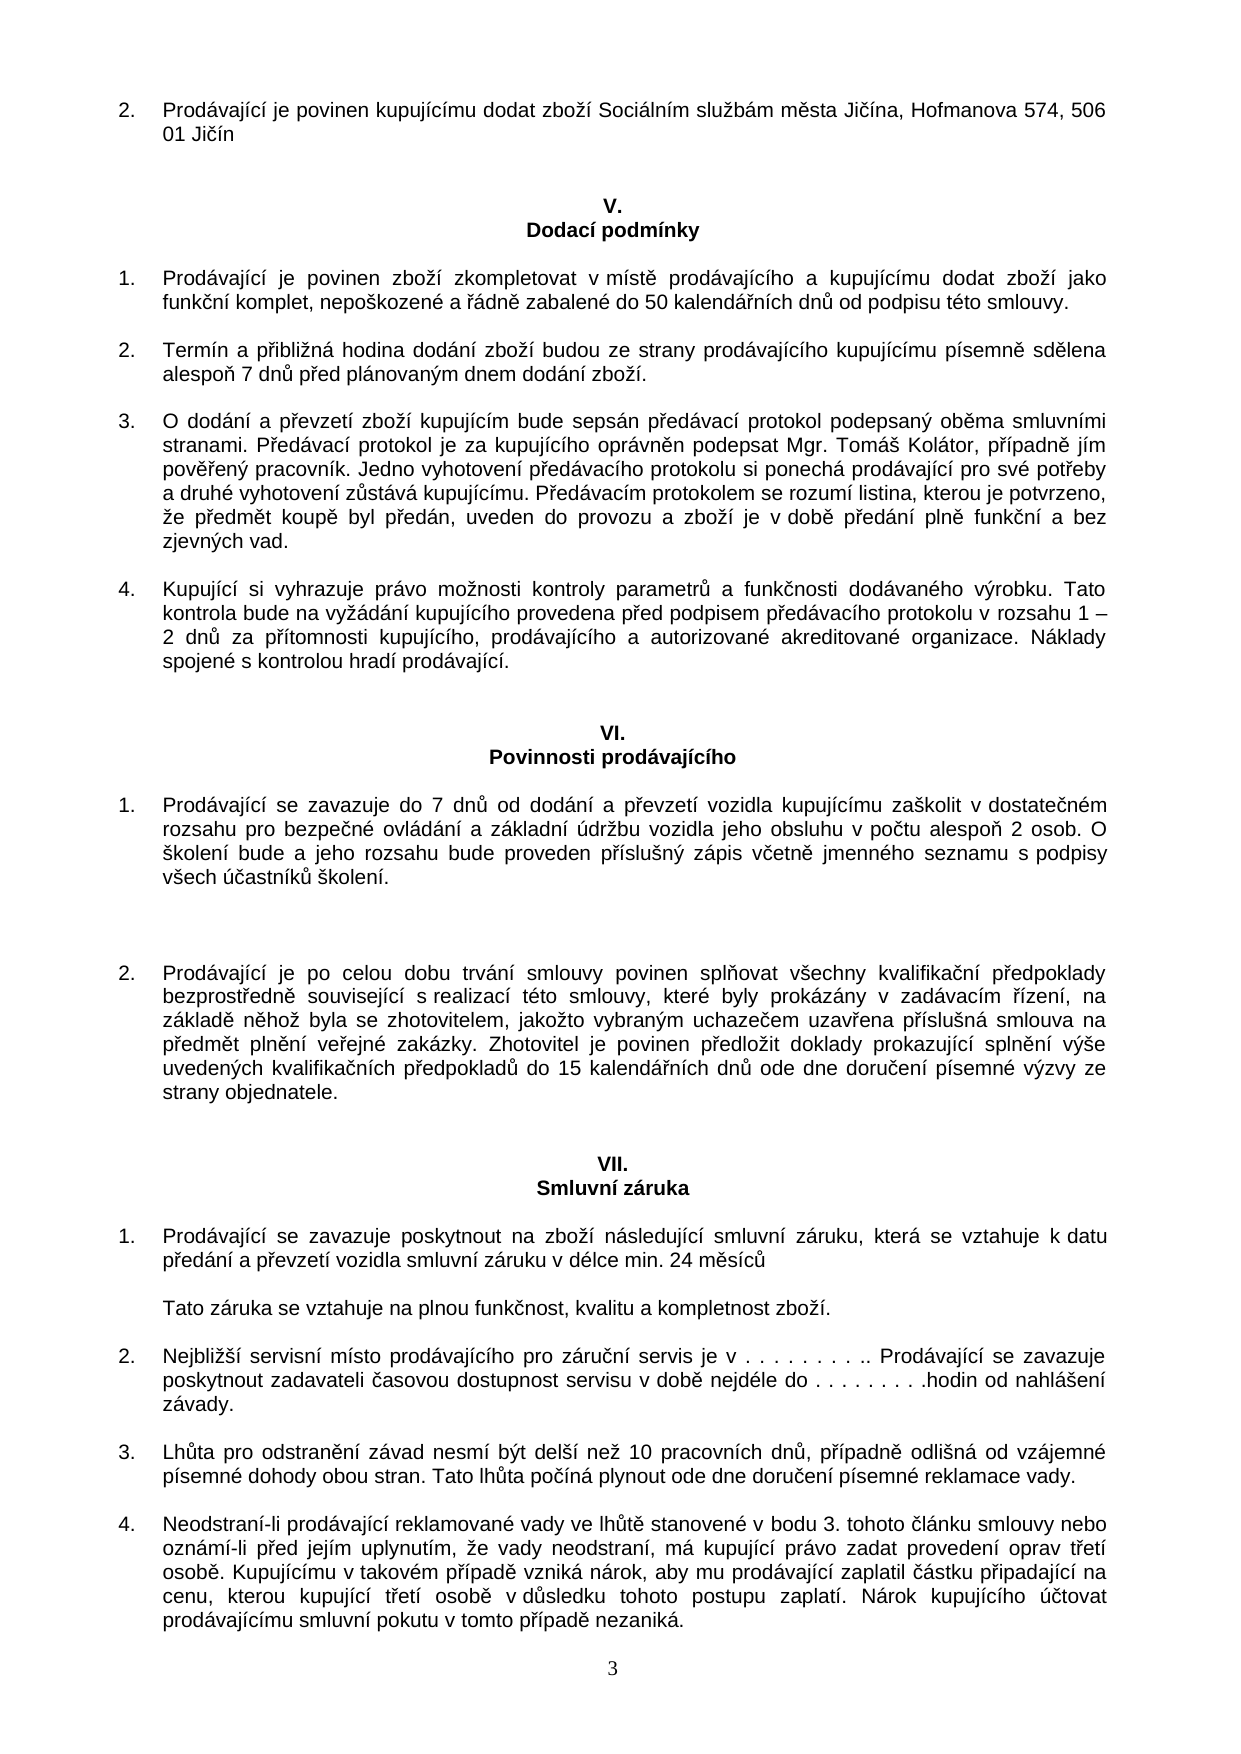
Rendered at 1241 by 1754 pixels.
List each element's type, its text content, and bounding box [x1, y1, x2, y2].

list O dodání a převzetí zboží kupujícím bude sepsán předávací protokol podepsaný oběma smluvními stranami. Předávací protokol je za kupujícího oprávněn podepsat Mgr. Tomáš Kolátor, případně jím pověřený pracovník. Jedno vyhotovení předávacího protokolu si ponechá prodávající pro své potřeby a druhé vyhotovení zůstává kupujícímu. Předávacím protokolem se rozumí listina, kterou je potvrzeno, že předmět koupě byl předán, uveden do provozu a zboží je v době předání plně funkční a bez zjevných vad. [118, 409, 1107, 553]
list Termín a přibližná hodina dodání zboží budou ze strany prodávajícího kupujícímu písemně sdělena alespoň 7 dnů před plánovaným dnem dodání zboží. [118, 337, 1107, 385]
list Neodstraní-li prodávající reklamované vady ve lhůtě stanovené v bodu 3. tohoto článku smlouvy nebo oznámí-li před jejím uplynutím, že vady neodstraní, má kupující právo zadat provedení oprav třetí osobě. Kupujícímu v takovém případě vzniká nárok, aby mu prodávající zaplatil částku připadající na cenu, kterou kupující třetí osobě v důsledku tohoto postupu zaplatí. Nárok kupujícího účtovat prodávajícímu smluvní pokutu v tomto případě nezaniká. [118, 1512, 1107, 1631]
list Prodávající je povinen zboží zkompletovat v místě prodávajícího a kupujícímu dodat zboží jako funkční komplet, nepoškozené a řádně zabalené do 50 kalendářních dnů od podpisu této smlouvy. [118, 266, 1107, 313]
subtitle Smluvní záruka [118, 1176, 1107, 1200]
text Tato záruka se vztahuje na plnou funkčnost, kvalitu a kompletnost zboží. [118, 1296, 1107, 1320]
list Lhůta pro odstranění závad nesmí být delší než 10 pracovních dnů, případně odlišná od vzájemné písemné dohody obou stran. Tato lhůta počíná plynout ode dne doručení písemné reklamace vady. [118, 1440, 1107, 1488]
text V. [118, 194, 1107, 218]
text VI. [118, 721, 1107, 745]
list Prodávající se zavazuje poskytnout na zboží následující smluvní záruku, která se vztahuje k datu předání a převzetí vozidla smluvní záruku v délce min. 24 měsíců [118, 1224, 1107, 1272]
list Prodávající je po celou dobu trvání smlouvy povinen splňovat všechny kvalifikační předpoklady bezprostředně související s realizací této smlouvy, které byly prokázány v zadávacím řízení, na základě něhož byla se zhotovitelem, jakožto vybraným uchazečem uzavřena příslušná smlouva na předmět plnění veřejné zakázky. Zhotovitel je povinen předložit doklady prokazující splnění výše uvedených kvalifikačních předpokladů do 15 kalendářních dnů ode dne doručení písemné výzvy ze strany objednatele. [118, 960, 1107, 1104]
subtitle VII. [118, 1152, 1107, 1176]
list Prodávající je povinen kupujícímu dodat zboží Sociálním službám města Jičína, Hofmanova 574, 506 01 Jičín [118, 98, 1107, 146]
list Kupující si vyhrazuje právo možnosti kontroly parametrů a funkčnosti dodávaného výrobku. Tato kontrola bude na vyžádání kupujícího provedena před podpisem předávacího protokolu v rozsahu 1 – 2 dnů za přítomnosti kupujícího, prodávajícího a autorizované akreditované organizace. Náklady spojené s kontrolou hradí prodávající. [118, 577, 1107, 673]
list Prodávající se zavazuje do 7 dnů od dodání a převzetí vozidla kupujícímu zaškolit v dostatečném rozsahu pro bezpečné ovládání a základní údržbu vozidla jeho obsluhu v počtu alespoň 2 osob. O školení bude a jeho rozsahu bude proveden příslušný zápis včetně jmenného seznamu s podpisy všech účastníků školení. [118, 793, 1107, 888]
list Nejbližší servisní místo prodávajícího pro záruční servis je v . . . . . . . . .. Prodávající se zavazuje poskytnout zadavateli časovou dostupnost servisu v době nejdéle do . . . . . . . . .hodin od nahlášení závady. [118, 1344, 1107, 1416]
text Povinnosti prodávajícího [118, 745, 1107, 769]
text Dodací podmínky [118, 218, 1107, 242]
